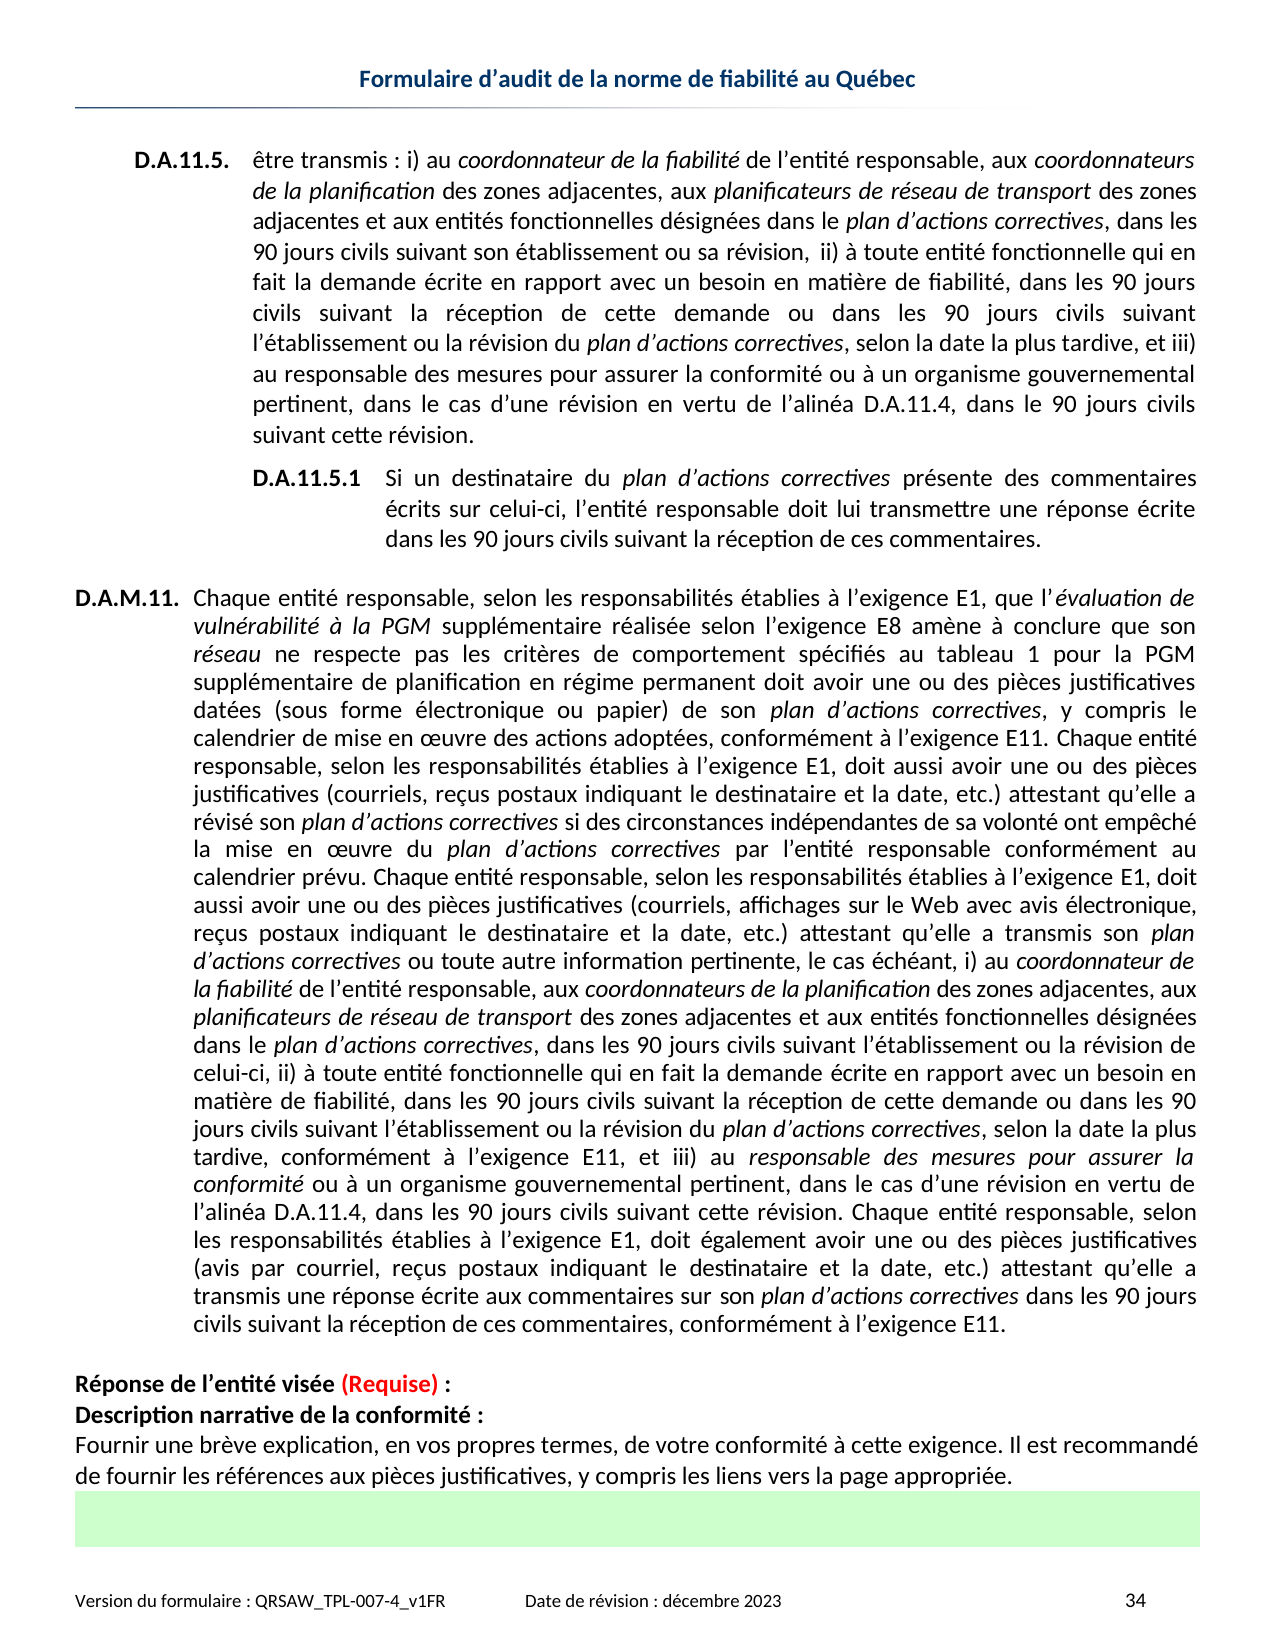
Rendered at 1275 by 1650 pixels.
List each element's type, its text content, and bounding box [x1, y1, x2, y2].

text Fournir une brève explication, en vos propres termes, de votre conformité à cette exigence. Il est recommandé de fournir les références aux pièces justificatives, y compris les liens vers la page appropriée. [75, 1430, 1200, 1491]
text Réponse de l’entité visée (Requise) : [75, 1369, 1200, 1399]
text D.A.M.11. Chaque entité responsable, selon les responsabilités établies à l’exigence E1, que l’évaluation de vulnérabilité à la PGM supplémentaire réalisée selon l’exigence E8 amène à conclure que son réseau ne respecte pas les critères de comportement spécifiés au tableau 1 pour la PGM supplémentaire de planification en régime permanent doit avoir une ou des pièces justificatives datées (sous forme électronique ou papier) de son plan d’actions correctives, y compris le calendrier de mise en œuvre des actions adoptées, conformément à l’exigence E11. Chaque entité responsable, selon les responsabilités établies à l’exigence E1, doit aussi avoir une ou des pièces justificatives (courriels, reçus postaux indiquant le destinataire et la date, etc.) attestant qu’elle a révisé son plan d’actions correctives si des circonstances indépendantes de sa volonté ont empêché la mise en œuvre du plan d’actions correctives par l’entité responsable conformément au calendrier prévu. Chaque entité responsable, selon les responsabilités établies à l’exigence E1, doit aussi avoir une ou des pièces justificatives (courriels, affichages sur le Web avec avis électronique, reçus postaux indiquant le destinataire et la date, etc.) attestant qu’elle a transmis son plan d’actions correctives ou toute autre information pertinente, le cas échéant, i) au coordonnateur de la fiabilité de l’entité responsable, aux coordonnateurs de la planification des zones adjacentes, aux planificateurs de réseau de transport des zones adjacentes et aux entités fonctionnelles désignées dans le plan d’actions correctives, dans les 90 jours civils suivant l’établissement ou la révision de celui-ci, ii) à toute entité fonctionnelle qui en fait la demande écrite en rapport avec un besoin en matière de fiabilité, dans les 90 jours civils suivant la réception de cette demande ou dans les 90 jours civils suivant l’établissement ou la révision du plan d’actions correctives, selon la date la plus tardive, conformément à l’exigence E11, et iii) au responsable des mesures pour assurer la conformité ou à un organisme gouvernemental pertinent, dans le cas d’une révision en vertu de l’alinéa D.A.11.4, dans les 90 jours civils suivant cette révision. Chaque entité responsable, selon les responsabilités établies à l’exigence E1, doit également avoir une ou des pièces justificatives (avis par courriel, reçus postaux indiquant le destinataire et la date, etc.) attestant qu’elle a transmis une réponse écrite aux commentaires sur son plan d’actions correctives dans les 90 jours civils suivant la réception de ces commentaires, conformément à l’exigence E11. [75, 584, 1197, 1338]
text Description narrative de la conformité : [75, 1399, 1200, 1430]
picture [75, 107, 1055, 114]
list D.A.11.5.1 Si un destinataire du plan d’actions correctives présente des commentaires écrits sur celui-ci, l’entité responsable doit lui transmettre une réponse écrite dans les 90 jours civils suivant la réception de ces commentaires. [252, 462, 1197, 554]
list D.A.11.5. être transmis : i) au coordonnateur de la fiabilité de l’entité responsable, aux coordonnateurs de la planification des zones adjacentes, aux planificateurs de réseau de transport des zones adjacentes et aux entités fonctionnelles désignées dans le plan d’actions correctives, dans les 90 jours civils suivant son établissement ou sa révision, ii) à toute entité fonctionnelle qui en fait la demande écrite en rapport avec un besoin en matière de fiabilité, dans les 90 jours civils suivant la réception de cette demande ou dans les 90 jours civils suivant l’établissement ou la révision du plan d’actions correctives, selon la date la plus tardive, et iii) au responsable des mesures pour assurer la conformité ou à un organisme gouvernemental pertinent, dans le cas d’une révision en vertu de l’alinéa D.A.11.4, dans le 90 jours civils suivant cette révision. [134, 144, 1197, 449]
